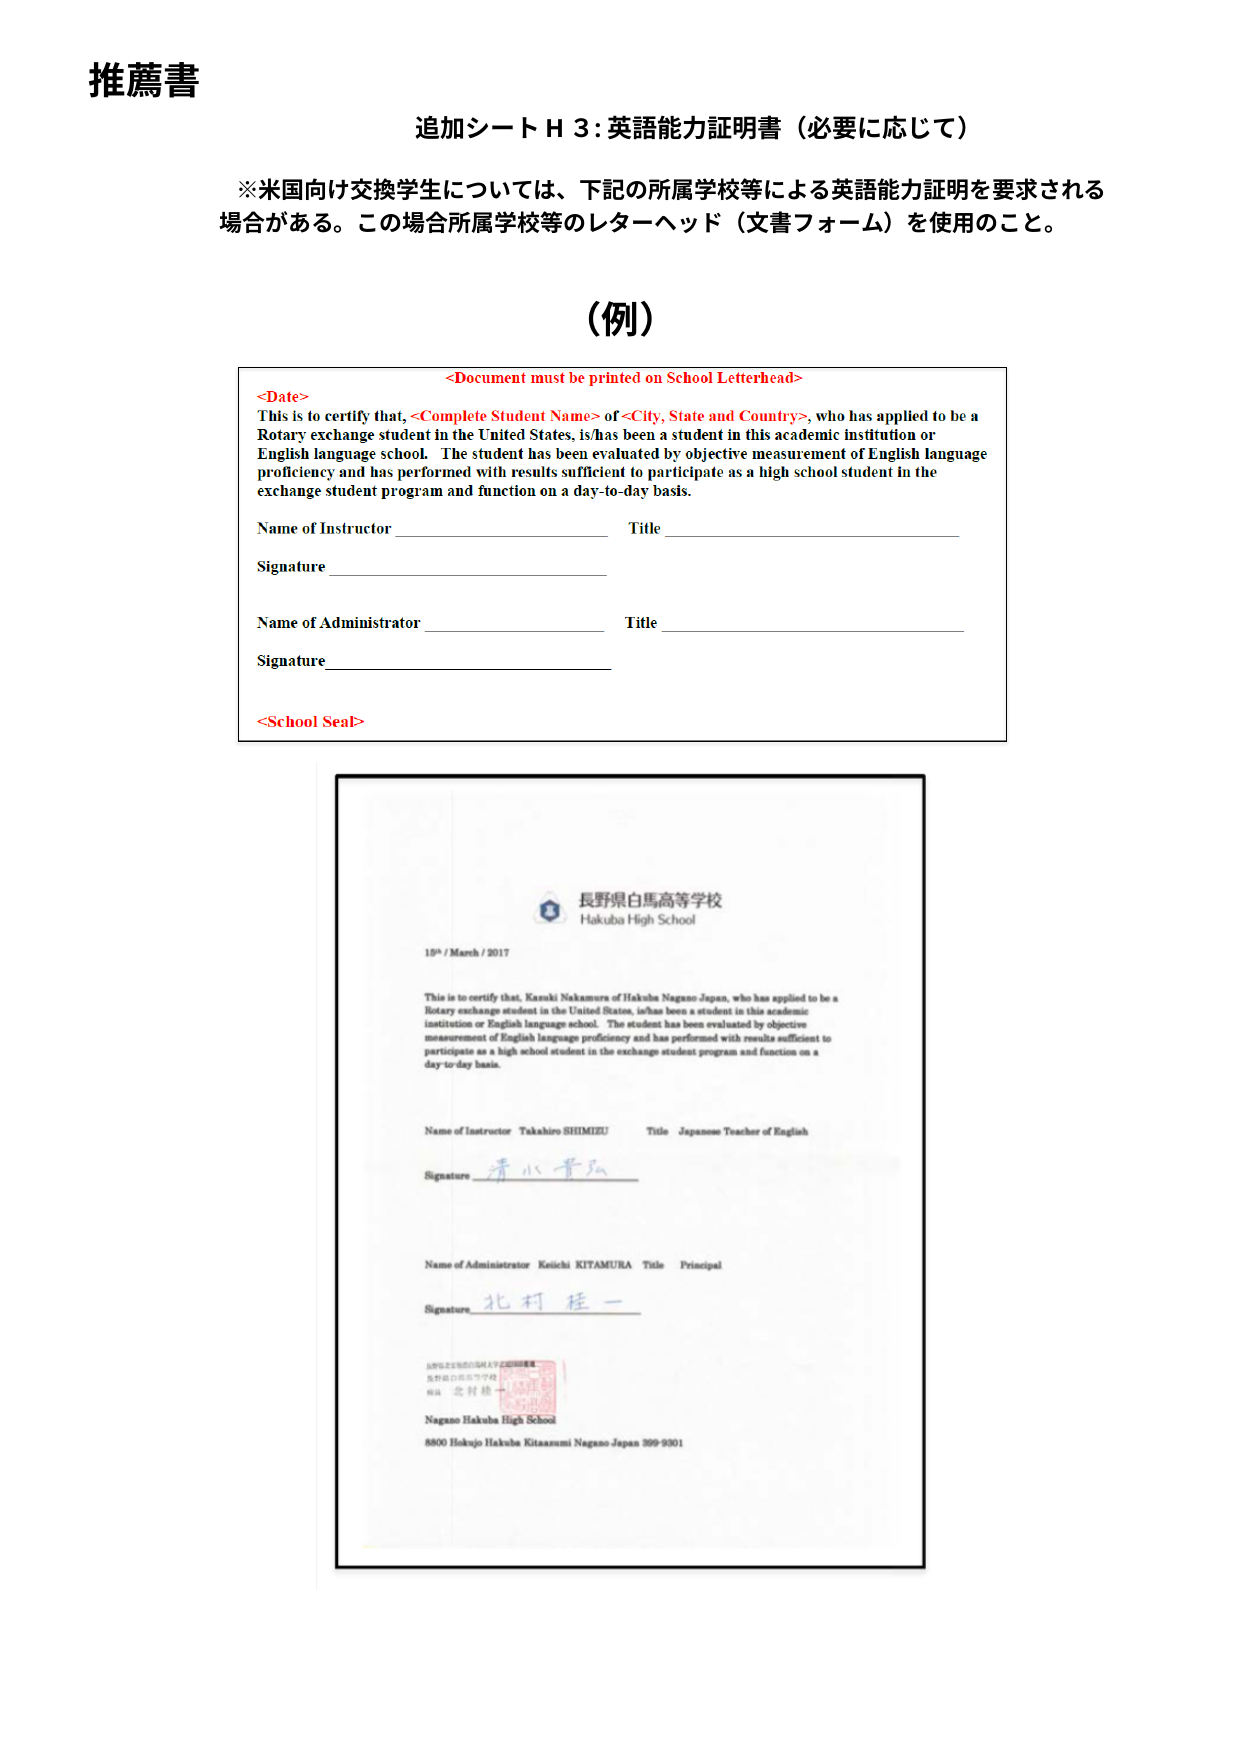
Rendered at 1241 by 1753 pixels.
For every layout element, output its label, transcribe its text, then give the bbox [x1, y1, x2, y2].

text 場合がある。この場合所属学校等のレターヘッド（文書フォーム）を使用のこと。 [89, 205, 1152, 238]
text ※米国向け交換学生については、下記の所属学校等による英語能力証明を要求される [89, 172, 1152, 205]
text 追加シートH３: 英語能力証明書（必要に応じて） [89, 103, 987, 147]
text セクション H: 高等学校からの推薦書 [89, 59, 987, 103]
picture [316, 762, 936, 1590]
text （例） [89, 289, 1152, 344]
picture [232, 356, 1013, 751]
